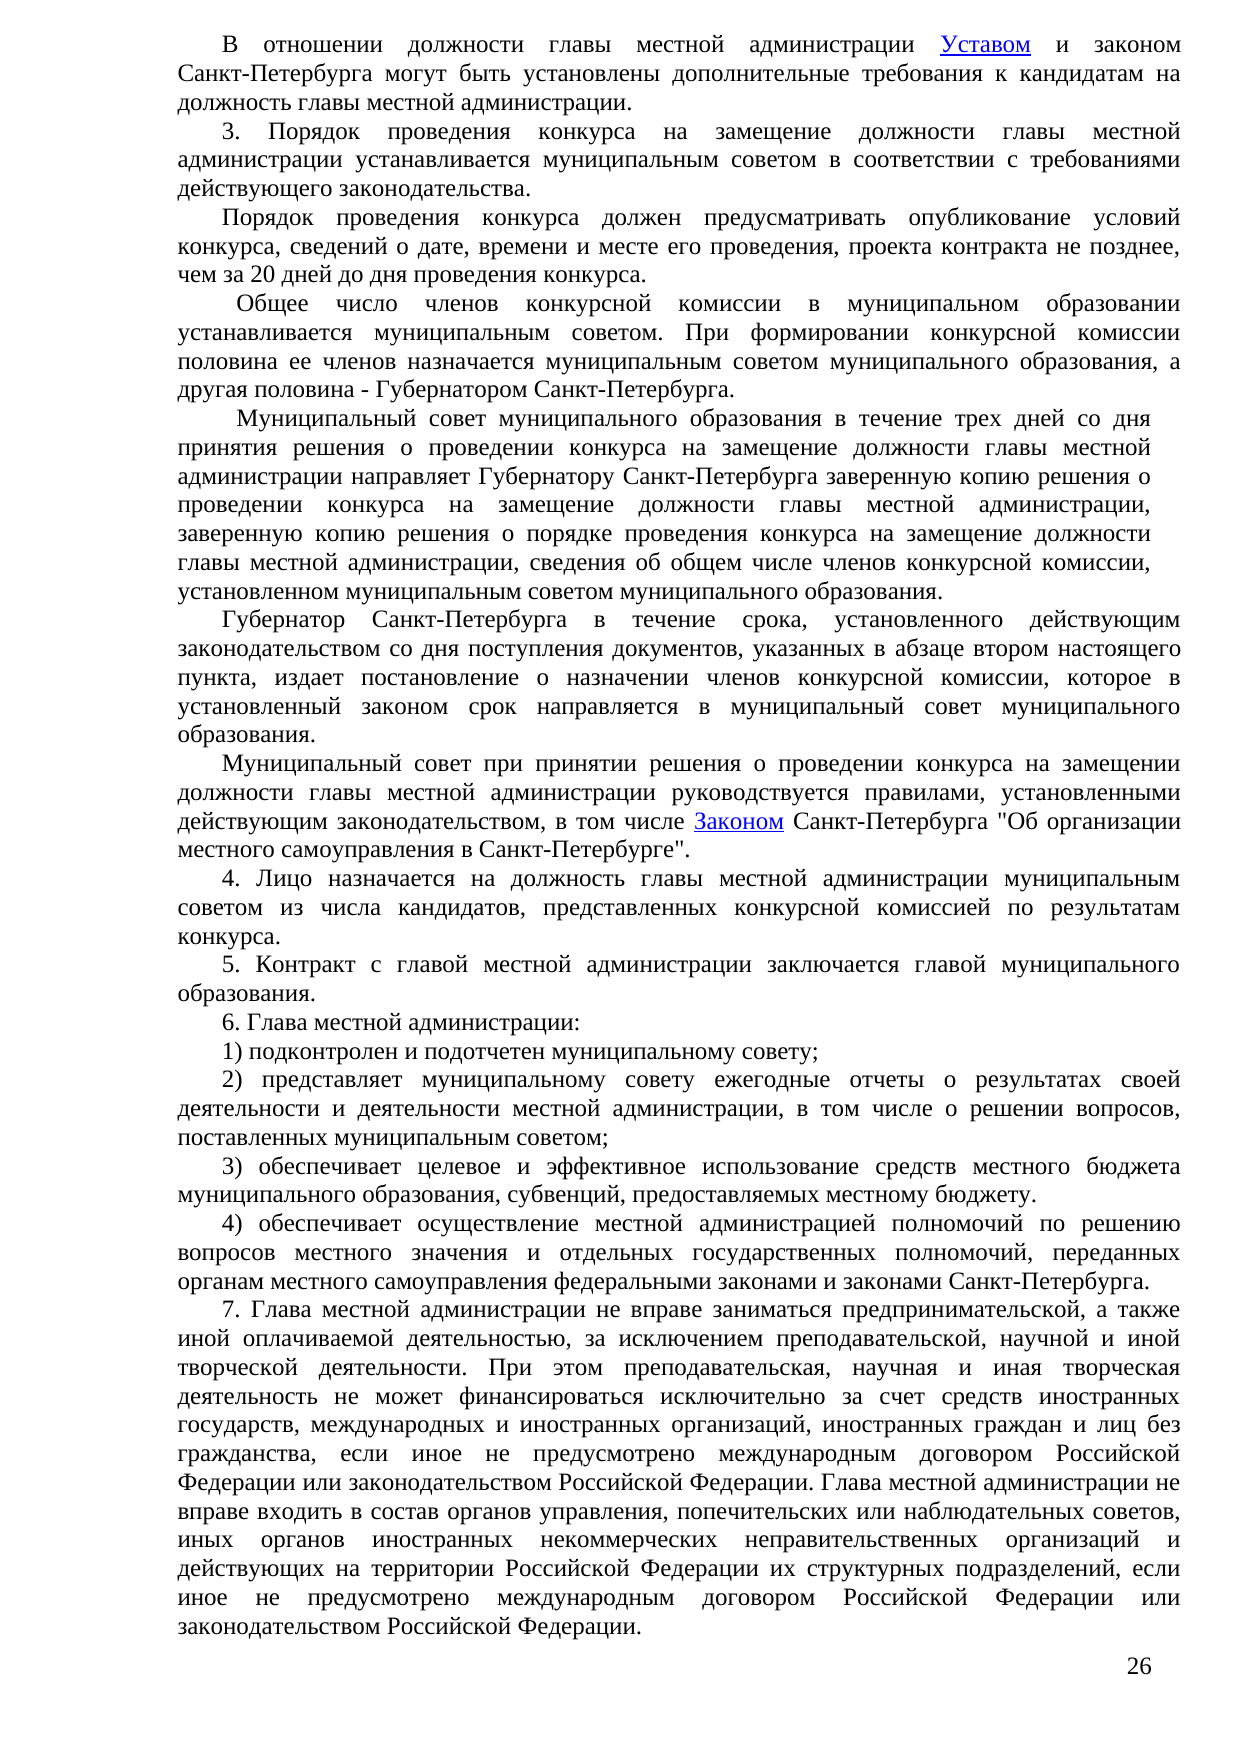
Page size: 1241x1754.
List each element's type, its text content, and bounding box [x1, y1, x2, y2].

text 1) подконтролен и подотчетен муниципальному совету; [177, 1036, 1181, 1064]
text Общее число членов конкурсной комиссии в муниципальном образовании устанавливается муниципальным советом. При формировании конкурсной комиссии половина ее членов назначается муниципальным советом муниципального образования, а другая половина - Губернатором Санкт-Петербурга. [177, 288, 1181, 403]
text Муниципальный совет муниципального образования в течение трех дней со дня принятия решения о проведении конкурса на замещение должности главы местной администрации направляет Губернатору Санкт-Петербурга заверенную копию решения о проведении конкурса на замещение должности главы местной администрации, заверенную копию решения о порядке проведения конкурса на замещение должности главы местной администрации, сведения об общем числе членов конкурсной комиссии, установленном муниципальным советом муниципального образования. [177, 403, 1152, 604]
text 4. Лицо назначается на должность главы местной администрации муниципальным советом из числа кандидатов, представленных конкурсной комиссией по результатам конкурса. [177, 863, 1181, 949]
text 7. Глава местной администрации не вправе заниматься предпринимательской, а также иной оплачиваемой деятельностью, за исключением преподавательской, научной и иной творческой деятельности. При этом преподавательская, научная и иная творческая деятельность не может финансироваться исключительно за счет средств иностранных государств, международных и иностранных организаций, иностранных граждан и лиц без гражданства, если иное не предусмотрено международным договором Российской Федерации или законодательством Российской Федерации. Глава местной администрации не вправе входить в состав органов управления, попечительских или наблюдательных советов, иных органов иностранных некоммерческих неправительственных организаций и действующих на территории Российской Федерации их структурных подразделений, если иное не предусмотрено международным договором Российской Федерации или законодательством Российской Федерации. [177, 1294, 1181, 1639]
text 6. Глава местной администрации: [177, 1007, 1181, 1036]
text В отношении должности главы местной администрации Уставом и законом Санкт-Петербурга могут быть установлены дополнительные требования к кандидатам на должность главы местной администрации. [177, 29, 1181, 116]
text Порядок проведения конкурса должен предусматривать опубликование условий конкурса, сведений о дате, времени и месте его проведения, проекта контракта не позднее, чем за 20 дней до дня проведения конкурса. [177, 202, 1181, 288]
text 5. Контракт с главой местной администрации заключается главой муниципального образования. [177, 949, 1181, 1007]
text Губернатор Санкт-Петербурга в течение срока, установленного действующим законодательством со дня поступления документов, указанных в абзаце втором настоящего пункта, издает постановление о назначении членов конкурсной комиссии, которое в установленный законом срок направляется в муниципальный совет муниципального образования. [177, 604, 1181, 748]
text 2) представляет муниципальному совету ежегодные отчеты о результатах своей деятельности и деятельности местной администрации, в том числе о решении вопросов, поставленных муниципальным советом; [177, 1064, 1181, 1151]
text 3. Порядок проведения конкурса на замещение должности главы местной администрации устанавливается муниципальным советом в соответствии с требованиями действующего законодательства. [177, 116, 1181, 202]
text 3) обеспечивает целевое и эффективное использование средств местного бюджета муниципального образования, субвенций, предоставляемых местному бюджету. [177, 1151, 1181, 1208]
text Муниципальный совет при принятии решения о проведении конкурса на замещении должности главы местной администрации руководствуется правилами, установленными действующим законодательством, в том числе Законом Санкт-Петербурга "Об организации местного самоуправления в Санкт-Петербурге". [177, 748, 1181, 863]
text 4) обеспечивает осуществление местной администрацией полномочий по решению вопросов местного значения и отдельных государственных полномочий, переданных органам местного самоуправления федеральными законами и законами Санкт-Петербурга. [177, 1208, 1181, 1294]
